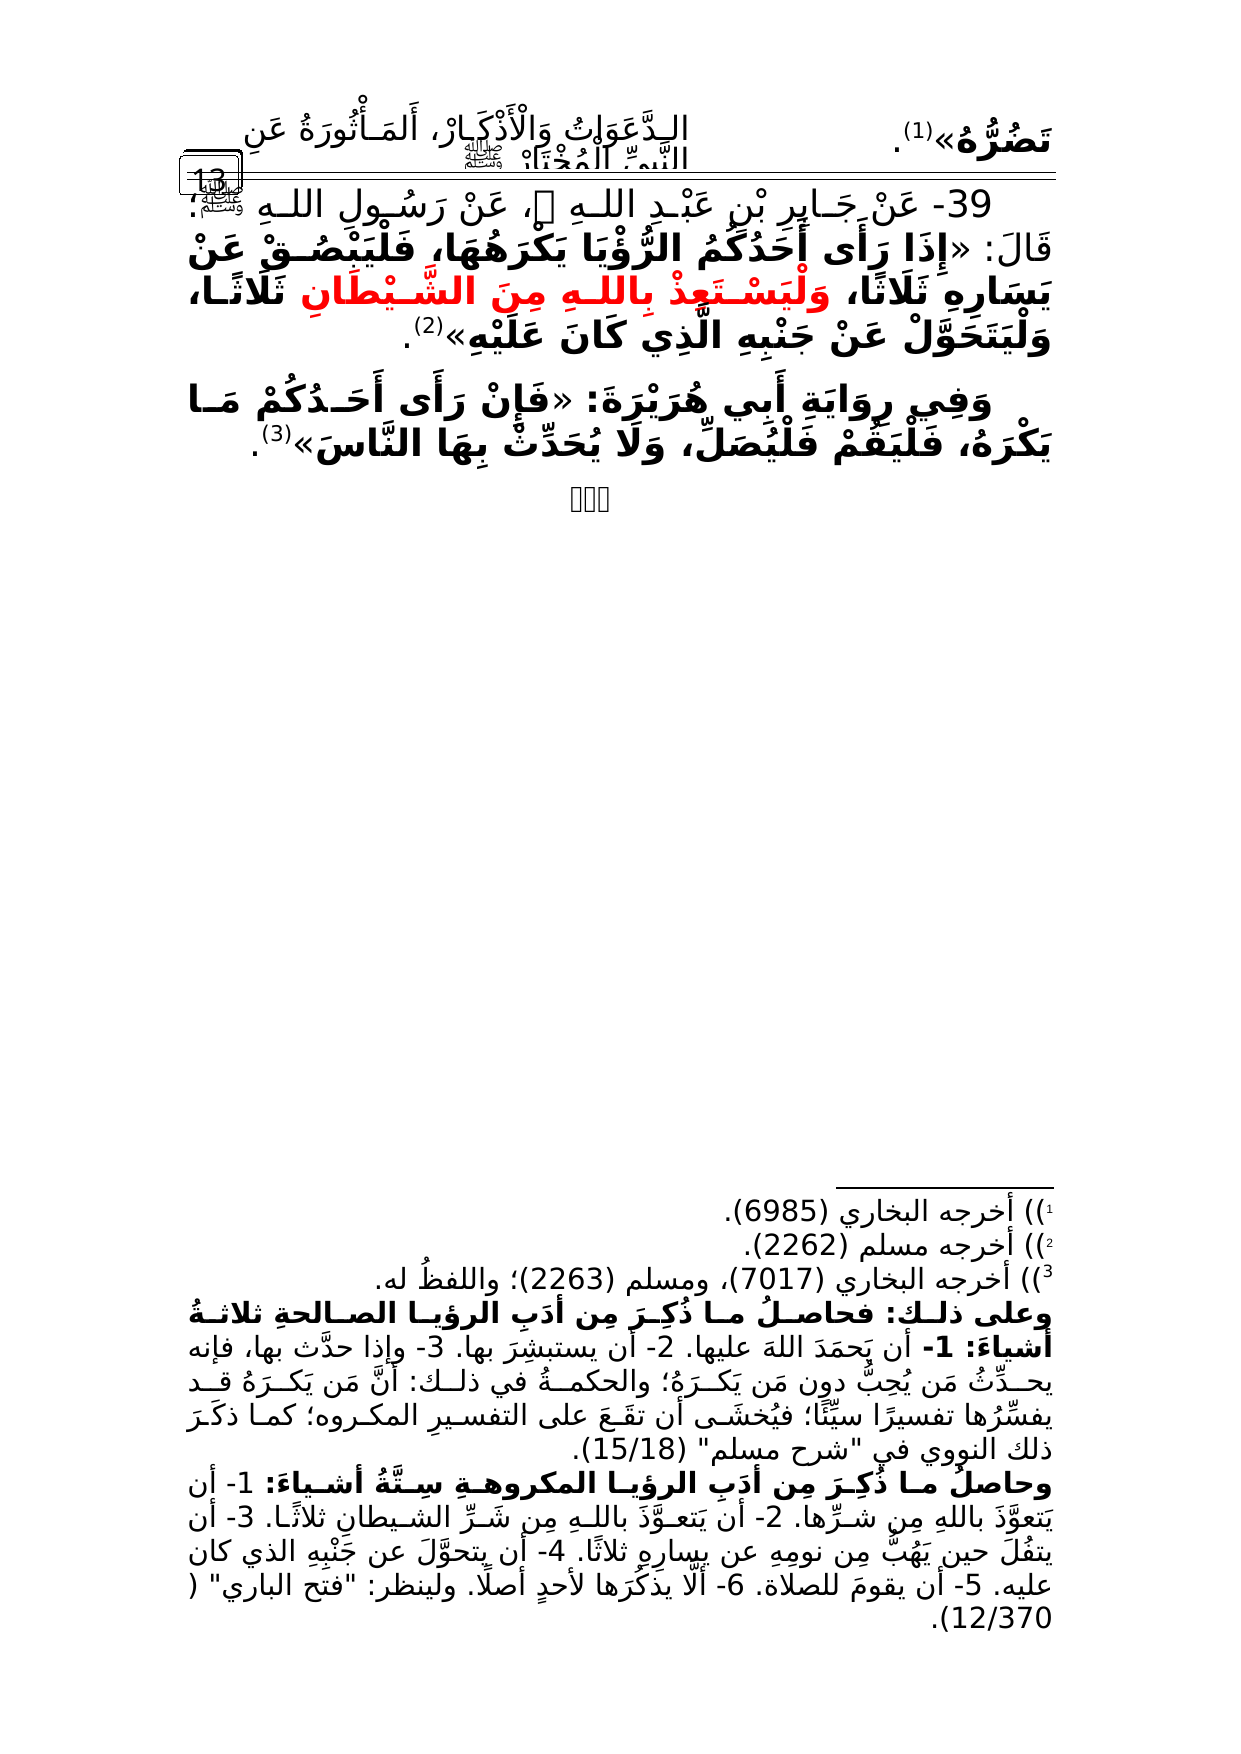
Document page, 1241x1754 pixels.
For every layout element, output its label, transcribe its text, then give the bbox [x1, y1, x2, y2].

text وَفِي رِوَايَةِ أَبِي هُرَيْرَةَ: «فَإِنْ رَأَى أَحَدُكُمْ مَا يَكْرَهُ، فَلْيَقُمْ فَلْيُصَلِّ، وَلَا يُحَدِّثْ بِهَا النَّاسَ»(). [187, 378, 1053, 465]
text 38- عَنْ أَبِي سَعِيدٍ الخُدْرِيِّ ؛ أَنَّهُ سَمِعَ النَّبِيَّ ﷺ يَقُولُ: «إِذَا رَأَى أَحَدُكُمْ رُؤْيَا يُحِبُّهَا، فَإِنَّمَا هِيَ مِنَ اللهِ، فَلْيَحْمَدِ اللهَ عَلَيْهَا، وَلْيُحَدِّثْ بِهَا، وَإِذَا رَأَى غَيْرَ ذَلِكَ مِمَّا يَكْرَهُ، فَإِنَّمَا هِيَ مِنَ الشَّيْطَانِ، فَلْيَسْتَعِذْ مِنْ شَرِّهَا، وَلَا يَذْكُرْهَا لِأَحَدٍ؛ فَإِنَّهَا لَا تَضُرُّهُ»(). [187, 118, 1053, 162]
text 39- عَنْ جَابِرِ بْنِ عَبْدِ اللهِ ، عَنْ رَسُولِ اللهِ ﷺ؛ قَالَ: «إِذَا رَأَى أَحَدُكُمُ الرُّؤْيَا يَكْرَهُهَا، فَلْيَبْصُقْ عَنْ يَسَارِهِ ثَلَاثًا، وَلْيَسْتَعِذْ بِاللهِ مِنَ الشَّيْطَانِ ثَلَاثًا، وَلْيَتَحَوَّلْ عَنْ جَنْبِهِ الَّذِي كَانَ عَلَيْهِ»(). [187, 183, 1053, 357]
